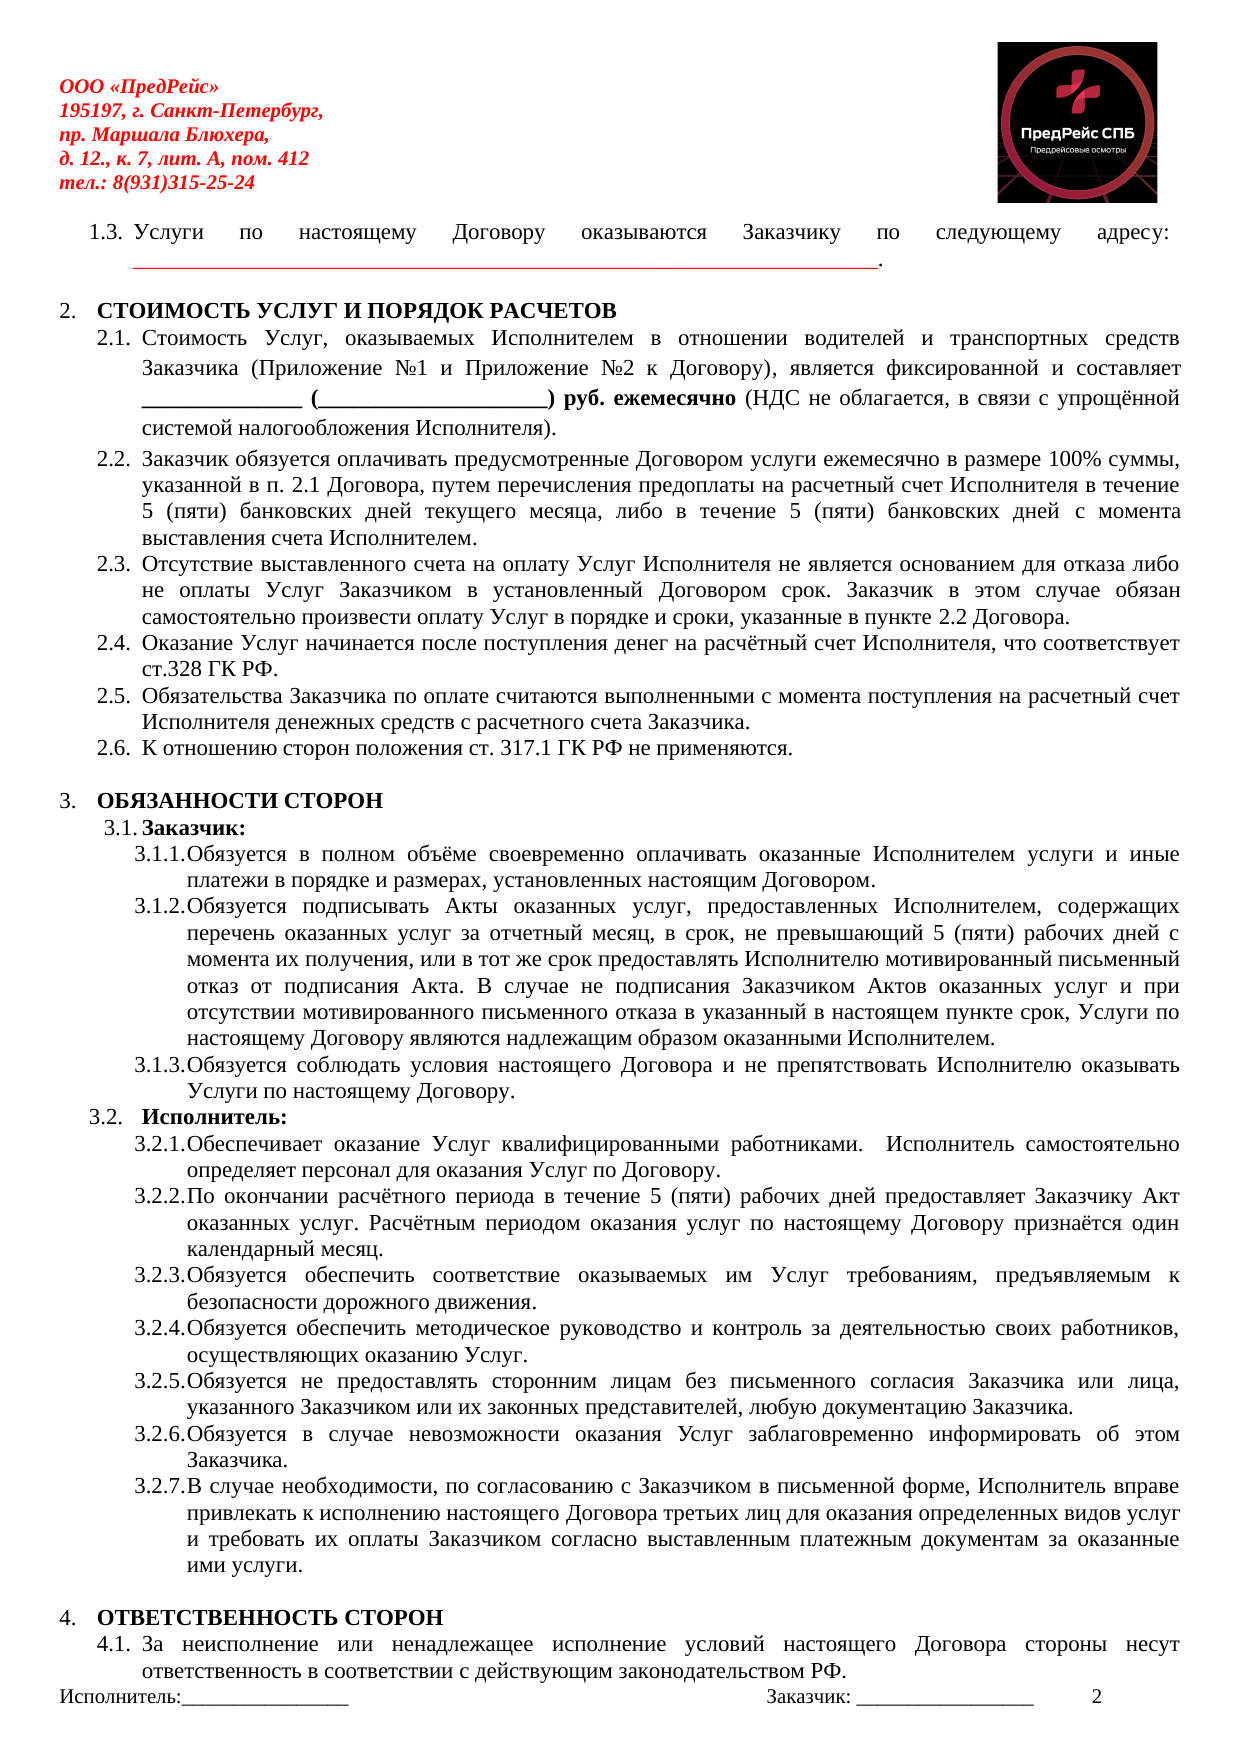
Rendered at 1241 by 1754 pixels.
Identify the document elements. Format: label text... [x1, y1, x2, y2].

list Услуги по настоящему Договору оказываются Заказчику по следующему адресу: _________________________________________________________________. [89, 218, 1169, 271]
list Заказчик: [103, 813, 1181, 840]
list ОТВЕТСТВЕННОСТЬ СТОРОН [59, 1604, 1181, 1631]
list СТОИМОСТЬ УСЛУГ И ПОРЯДОК РАСЧЕТОВ [59, 297, 1181, 324]
list Стоимость Услуг, оказываемых Исполнителем в отношении водителей и транспортных средств Заказчика (Приложение №1 и Приложение №2 к Договору), является фиксированной и составляет ______________ (____________________) руб. ежемесячно (НДС не облагается, в связи с упрощённой системой налогообложения Исполнителя). [97, 324, 1181, 441]
list ОБЯЗАННОСТИ СТОРОН [59, 787, 1181, 813]
list К отношению сторон положения ст. 317.1 ГК РФ не применяются. [97, 734, 1181, 761]
list Обязуется обеспечить соответствие оказываемых им Услуг требованиям, предъявляемым к безопасности дорожного движения. [134, 1262, 1181, 1314]
list Обязуется в случае невозможности оказания Услуг заблаговременно информировать об этом Заказчика. [134, 1420, 1181, 1472]
list В случае необходимости, по согласованию с Заказчиком в письменной форме, Исполнитель вправе привлекать к исполнению настоящего Договора третьих лиц для оказания определенных видов услуг и требовать их оплаты Заказчиком согласно выставленным платежным документам за оказанные ими услуги. [134, 1472, 1181, 1578]
list Исполнитель: [89, 1103, 1181, 1130]
list Обязательства Заказчика по оплате считаются выполненными с момента поступления на расчетный счет Исполнителя денежных средств с расчетного счета Заказчика. [97, 682, 1181, 734]
list По окончании расчётного периода в течение 5 (пяти) рабочих дней предоставляет Заказчику Акт оказанных услуг. Расчётным периодом оказания услуг по настоящему Договору признаётся один календарный месяц. [134, 1182, 1181, 1262]
picture [997, 42, 1158, 203]
list Обязуется подписывать Акты оказанных услуг, предоставленных Исполнителем, содержащих перечень оказанных услуг за отчетный месяц, в срок, не превышающий 5 (пяти) рабочих дней с момента их получения, или в тот же срок предоставлять Исполнителю мотивированный письменный отказ от подписания Акта. В случае не подписания Заказчиком Актов оказанных услуг и при отсутствии мотивированного письменного отказа в указанный в настоящем пункте срок, Услуги по настоящему Договору являются надлежащим образом оказанными Исполнителем. [134, 893, 1181, 1051]
list За неисполнение или ненадлежащее исполнение условий настоящего Договора стороны несут ответственность в соответствии с действующим законодательством РФ. [97, 1631, 1181, 1683]
list Обеспечивает оказание Услуг квалифицированными работниками. Исполнитель самостоятельно определяет персонал для оказания Услуг по Договору. [134, 1130, 1181, 1182]
list Обязуется в полном объёме своевременно оплачивать оказанные Исполнителем услуги и иные платежи в порядке и размерах, установленных настоящим Договором. [134, 840, 1181, 893]
list Обязуется соблюдать условия настоящего Договора и не препятствовать Исполнителю оказывать Услуги по настоящему Договору. [134, 1051, 1181, 1103]
list Оказание Услуг начинается после поступления денег на расчётный счет Исполнителя, что соответствует ст.328 ГК РФ. [97, 629, 1181, 682]
list Обязуется не предоставлять сторонним лицам без письменного согласия Заказчика или лица, указанного Заказчиком или их законных представителей, любую документацию Заказчика. [134, 1367, 1181, 1420]
list Отсутствие выставленного счета на оплату Услуг Исполнителя не является основанием для отказа либо не оплаты Услуг Заказчиком в установленный Договором срок. Заказчик в этом случае обязан самостоятельно произвести оплату Услуг в порядке и сроки, указанные в пункте 2.2 Договора. [97, 550, 1181, 629]
list Обязуется обеспечить методическое руководство и контроль за деятельностью своих работников, осуществляющих оказанию Услуг. [134, 1314, 1181, 1367]
list Заказчик обязуется оплачивать предусмотренные Договором услуги ежемесячно в размере 100% суммы, указанной в п. 2.1 Договора, путем перечисления предоплаты на расчетный счет Исполнителя в течение 5 (пяти) банковских дней текущего месяца, либо в течение 5 (пяти) банковских дней с момента выставления счета Исполнителем. [97, 444, 1181, 550]
